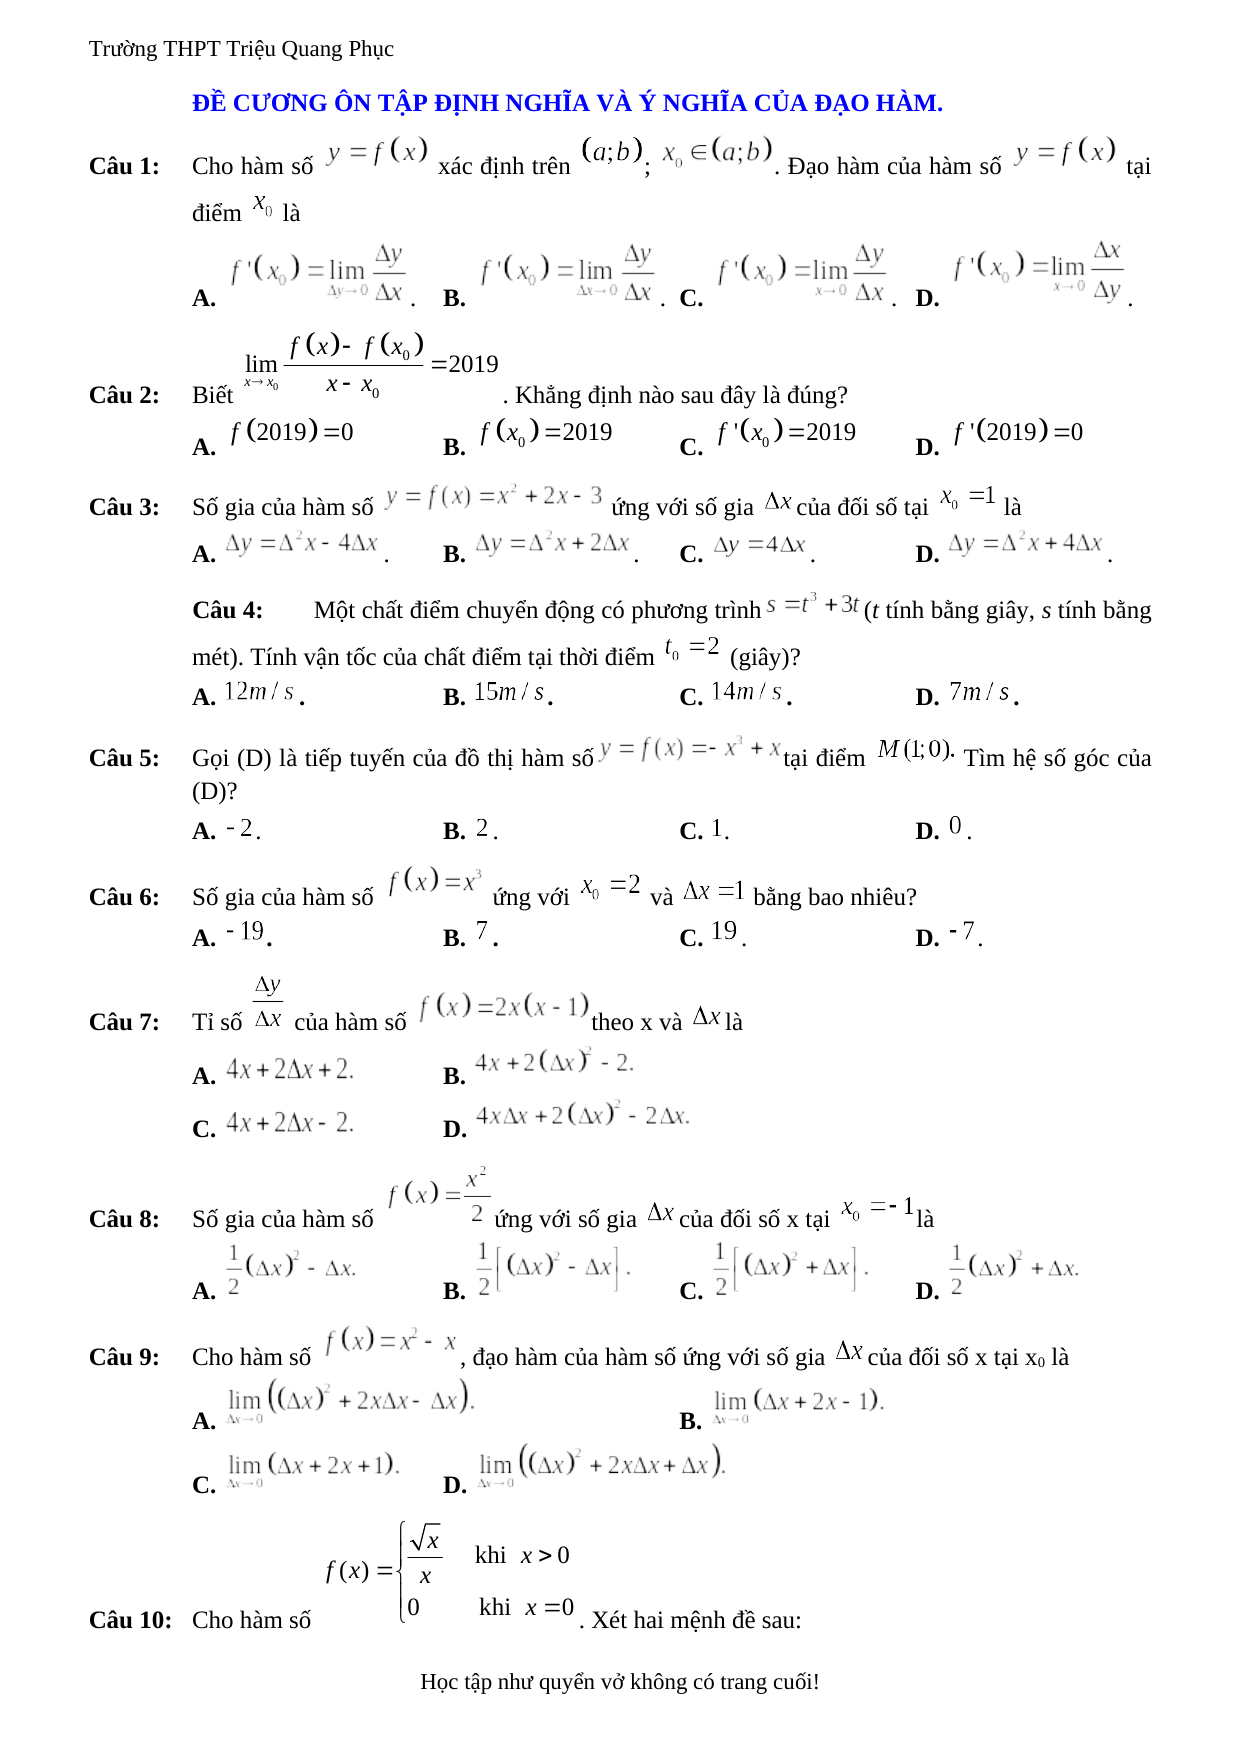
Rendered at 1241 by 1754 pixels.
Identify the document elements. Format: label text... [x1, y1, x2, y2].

text C. D. [192, 1439, 1152, 1499]
text Câu 5: Gọi (D) là tiếp tuyến của đồ thị hàm sốtại điểm Tìm hệ số góc của (D)? [88, 729, 1152, 805]
text Câu 3: Số gia của hàm số ứng với số gia của đối số tại là [88, 477, 1152, 520]
text Câu 10: Cho hàm số . Xét hai mệnh đề sau: [88, 1516, 1152, 1634]
text A. . B. . C. . D. . [192, 676, 1152, 711]
text Câu 1: Cho hàm số xác định trên ; . Đạo hàm của hàm số tại điểm là [88, 134, 1152, 227]
text Câu 8: Số gia của hàm số ứng với số gia của đối số x tại là [88, 1160, 1152, 1232]
text Câu 9: Cho hàm số , đạo hàm của hàm số ứng với số gia của đối số x tại x0 là [88, 1321, 1152, 1371]
text A. . B. . C. . D. . [192, 809, 1152, 844]
text A. . B. . C. . D. . [192, 524, 1152, 567]
text A. B. [192, 1375, 1152, 1435]
text Câu 6: Số gia của hàm số ứng với và bằng bao nhiêu? [88, 861, 1152, 911]
text A. B. C. D. [192, 413, 1152, 461]
text Câu 4: Một chất điểm chuyển động có phương trình(t tính bằng giây, s tính bằng mét). Tính vận tốc của chất điểm tại thời điểm (giây)? [192, 584, 1152, 671]
text Câu 2: Biết . Khẳng định nào sau đây là đúng? [88, 328, 1152, 409]
text A. B. C. D. [192, 1237, 1152, 1304]
text Câu 7: Tỉ số của hàm số theo x và là [88, 968, 1152, 1036]
text A. B. [192, 1040, 1152, 1089]
text C. D. [192, 1094, 1152, 1143]
text A. . B. . C. . D. . [192, 231, 1152, 312]
text ĐỀ CƯƠNG ÔN TẬP ĐỊNH NGHĨA VÀ Ý NGHĨA CỦA ĐẠO HÀM. [192, 88, 1152, 117]
text A. . B. . C. . D. . [192, 915, 1152, 951]
